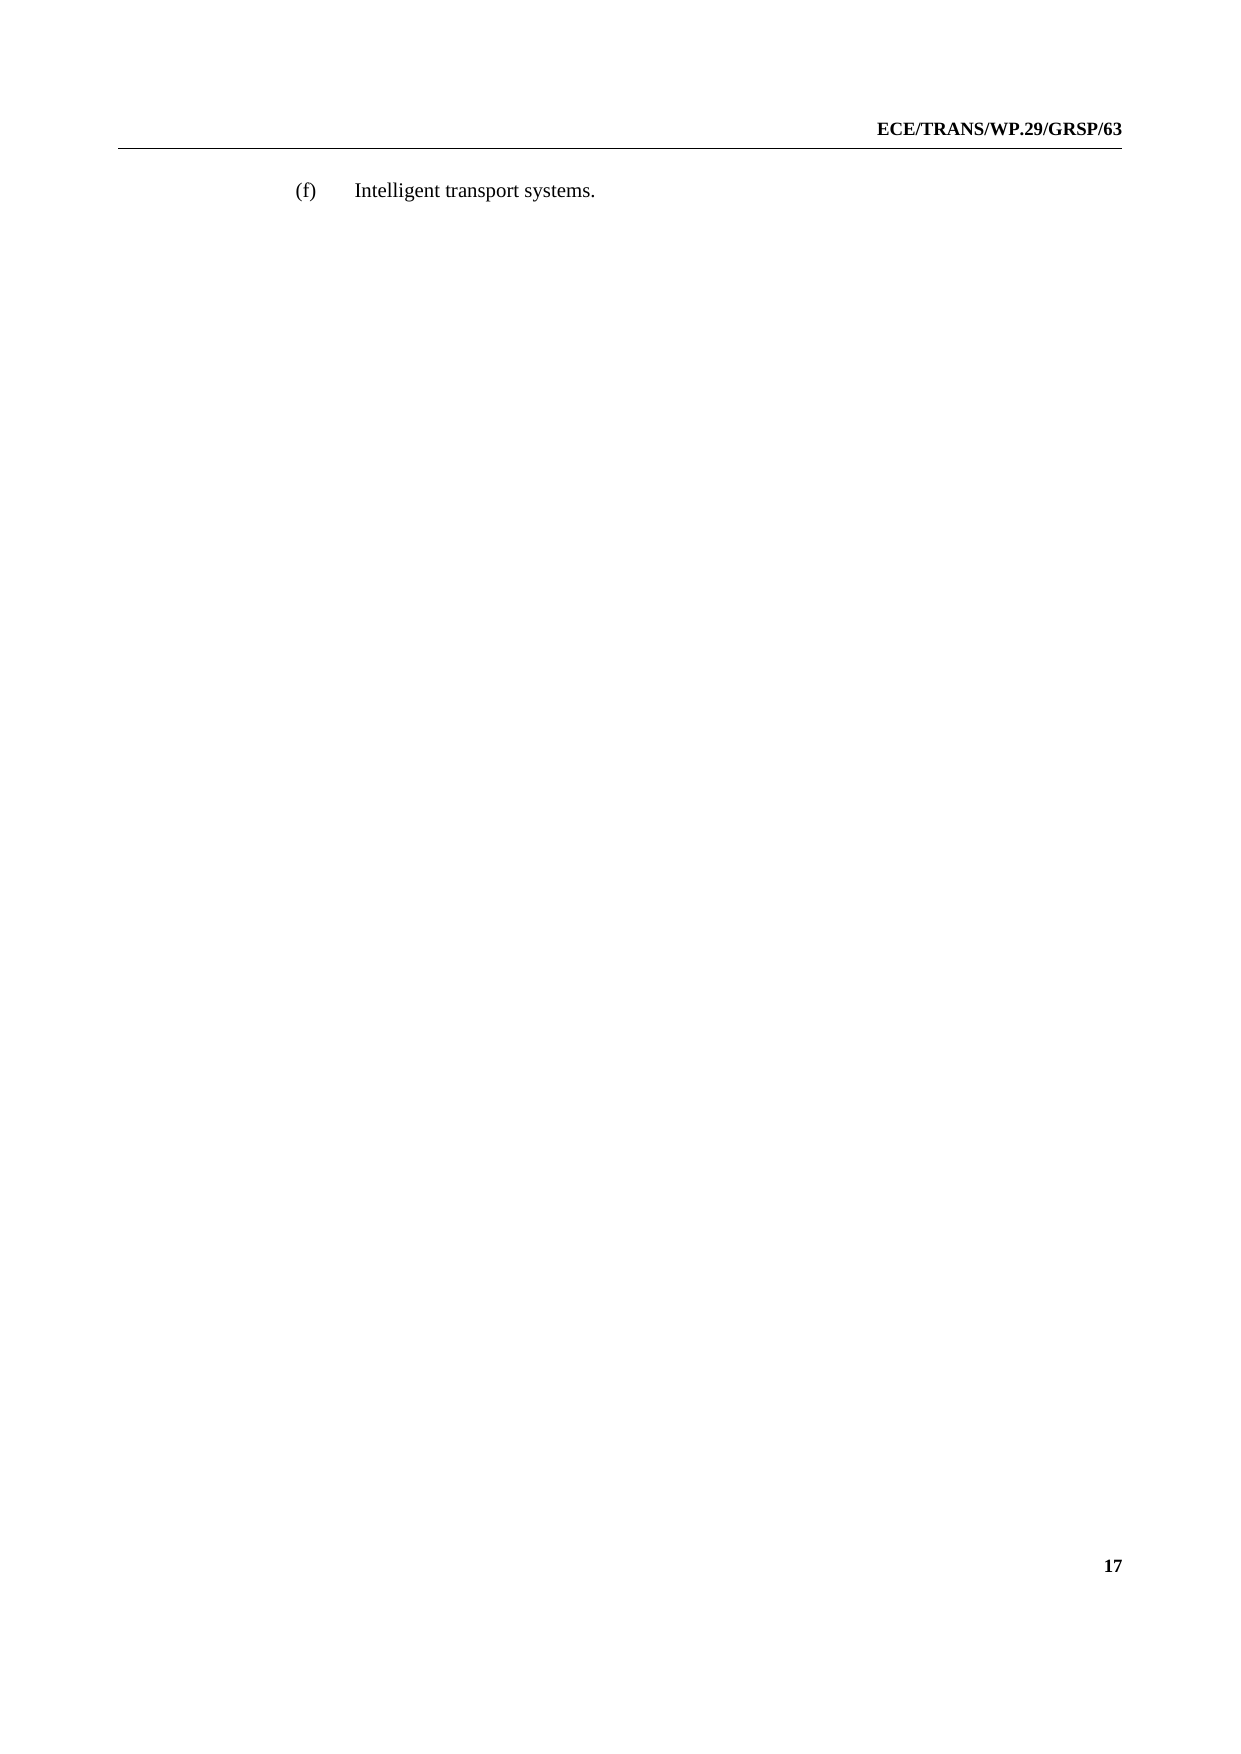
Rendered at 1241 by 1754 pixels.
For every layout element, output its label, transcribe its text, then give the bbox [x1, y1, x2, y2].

text (f) Intelligent transport systems. [236, 177, 1004, 202]
